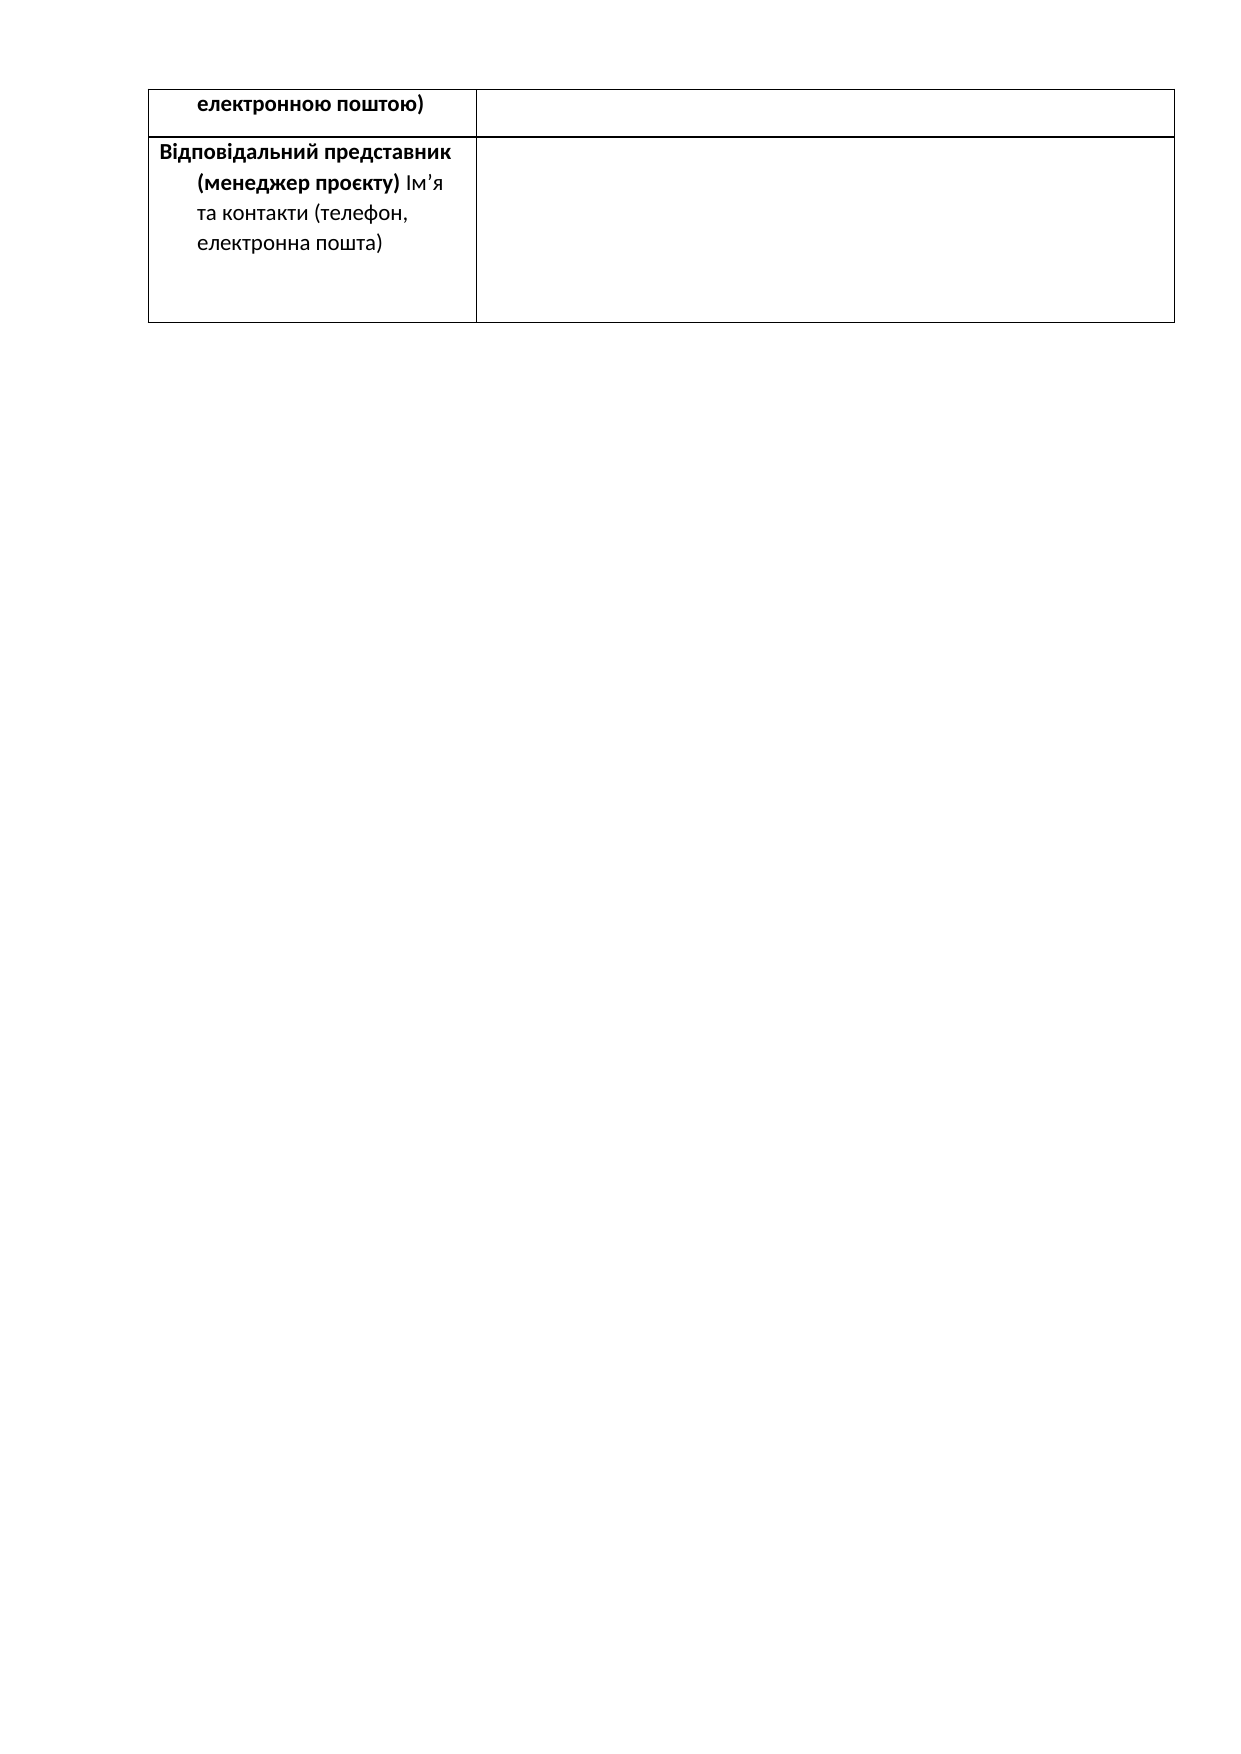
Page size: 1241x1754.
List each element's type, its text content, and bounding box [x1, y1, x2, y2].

table_cell [477, 90, 1174, 136]
table_cell [477, 138, 1174, 322]
table_cell Відповідальний представник (менеджер проєкту) Ім’я та контакти (телефон, електронна пошта) [149, 138, 476, 322]
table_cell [149, 90, 476, 136]
